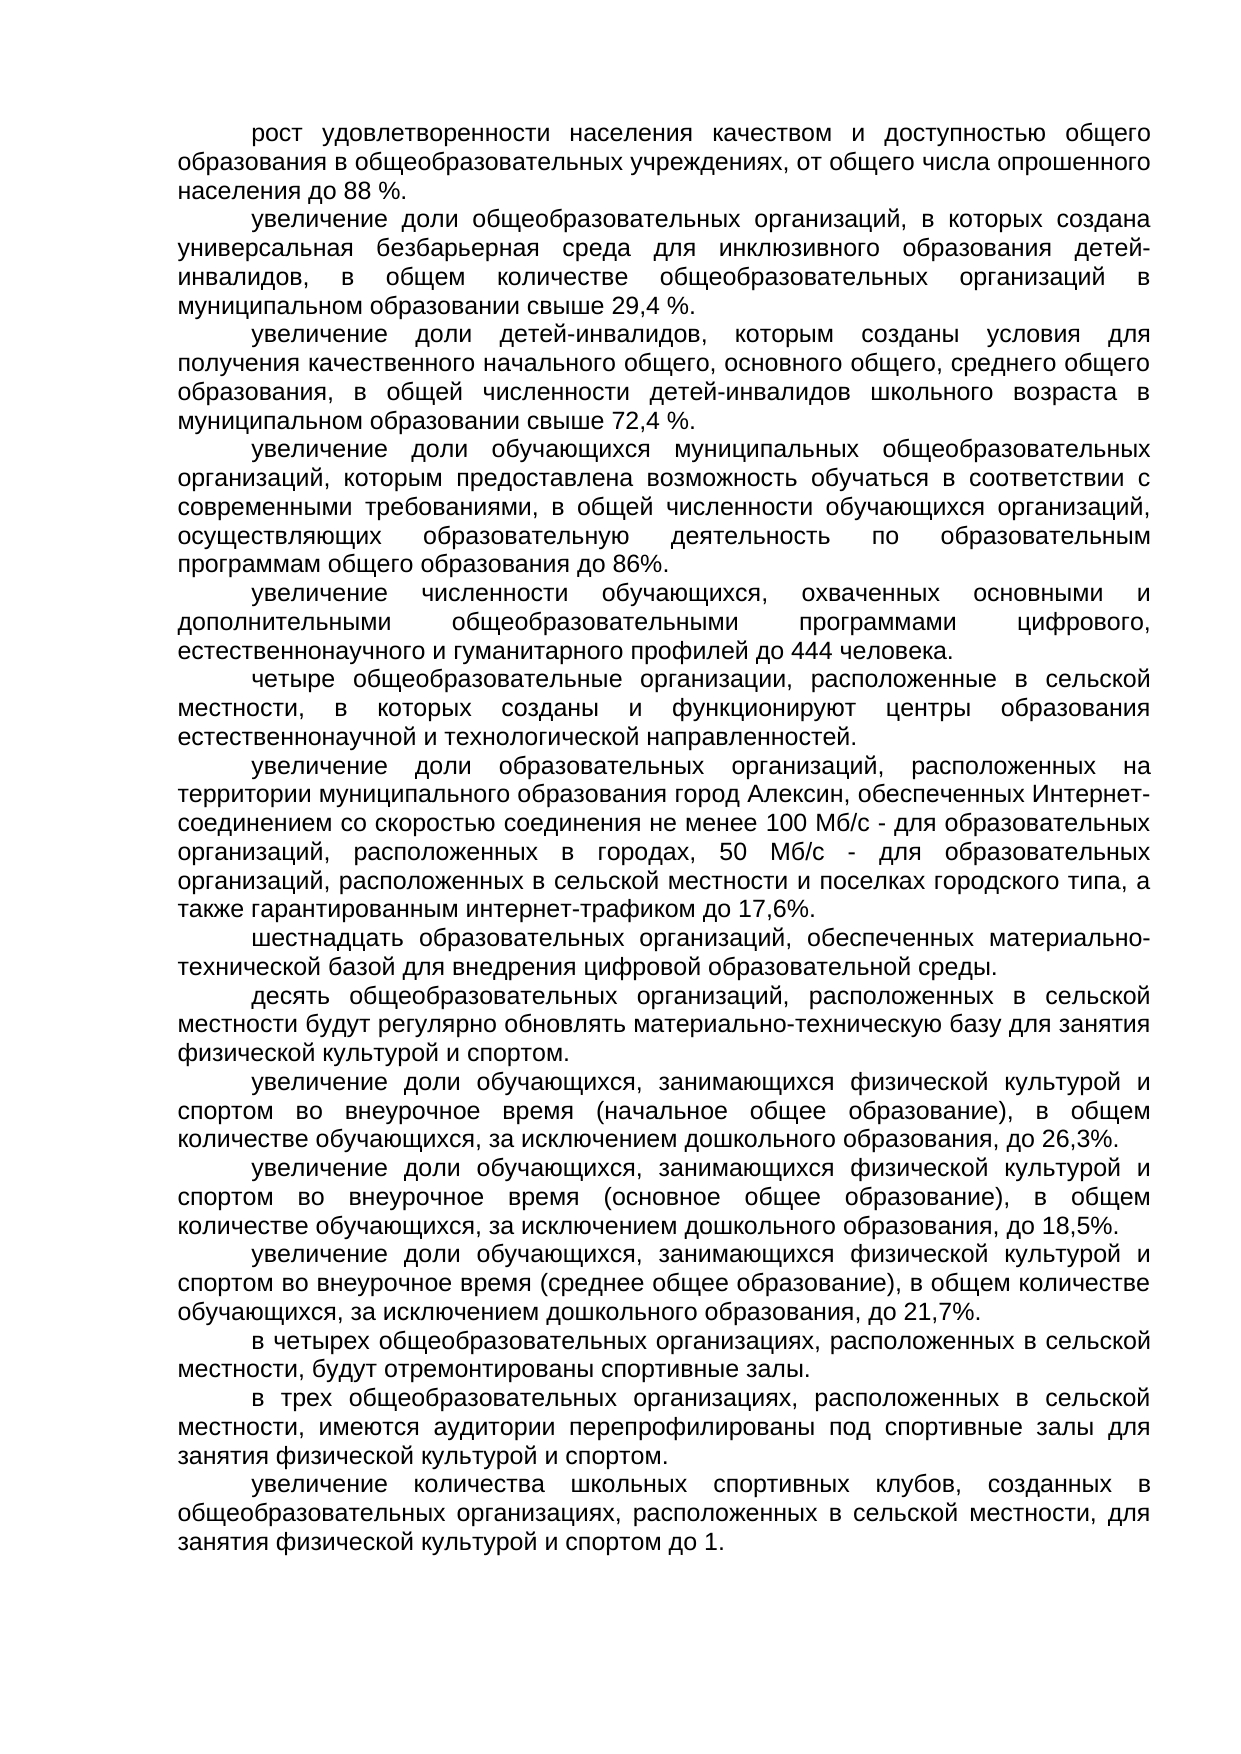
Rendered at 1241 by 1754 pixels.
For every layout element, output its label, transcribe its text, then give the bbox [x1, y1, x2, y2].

text увеличение доли обучающихся, занимающихся физической культурой и спортом во внеурочное время (начальное общее образование), в общем количестве обучающихся, за исключением дошкольного образования, до 26,3%. [177, 1067, 1152, 1153]
text в трех общеобразовательных организациях, расположенных в сельской местности, имеются аудитории перепрофилированы под спортивные залы для занятия физической культурой и спортом. [177, 1383, 1152, 1469]
text увеличение численности обучающихся, охваченных основными и дополнительными общеобразовательными программами цифрового, естественнонаучного и гуманитарного профилей до 444 человека. [177, 578, 1152, 664]
text увеличение доли обучающихся, занимающихся физической культурой и спортом во внеурочное время (среднее общее образование), в общем количестве обучающихся, за исключением дошкольного образования, до 21,7%. [177, 1239, 1152, 1326]
text увеличение доли детей-инвалидов, которым созданы условия для получения качественного начального общего, основного общего, среднего общего образования, в общей численности детей-инвалидов школьного возраста в муниципальном образовании свыше 72,4 %. [177, 319, 1152, 434]
text увеличение доли образовательных организаций, расположенных на территории муниципального образования город Алексин, обеспеченных Интернет-соединением со скоростью соединения не менее 100 Мб/с - для образовательных организаций, расположенных в городах, 50 Мб/с - для образовательных организаций, расположенных в сельской местности и поселках городского типа, а также гарантированным интернет-трафиком до 17,6%. [177, 751, 1152, 923]
text шестнадцать образовательных организаций, обеспеченных материально-технической базой для внедрения цифровой образовательной среды. [177, 923, 1152, 981]
text увеличение количества школьных спортивных клубов, созданных в общеобразовательных организациях, расположенных в сельской местности, для занятия физической культурой и спортом до 1. [177, 1469, 1152, 1556]
text увеличение доли обучающихся, занимающихся физической культурой и спортом во внеурочное время (основное общее образование), в общем количестве обучающихся, за исключением дошкольного образования, до 18,5%. [177, 1153, 1152, 1239]
text рост удовлетворенности населения качеством и доступностью общего образования в общеобразовательных учреждениях, от общего числа опрошенного населения до 88 %. [177, 118, 1152, 204]
text увеличение доли обучающихся муниципальных общеобразовательных организаций, которым предоставлена возможность обучаться в соответствии с современными требованиями, в общей численности обучающихся организаций, осуществляющих образовательную деятельность по образовательным программам общего образования до 86%. [177, 434, 1152, 578]
text в четырех общеобразовательных организациях, расположенных в сельской местности, будут отремонтированы спортивные залы. [177, 1326, 1152, 1383]
text десять общеобразовательных организаций, расположенных в сельской местности будут регулярно обновлять материально-техническую базу для занятия физической культурой и спортом. [177, 981, 1152, 1067]
text четыре общеобразовательные организации, расположенные в сельской местности, в которых созданы и функционируют центры образования естественнонаучной и технологической направленностей. [177, 664, 1152, 751]
text увеличение доли общеобразовательных организаций, в которых создана универсальная безбарьерная среда для инклюзивного образования детей-инвалидов, в общем количестве общеобразовательных организаций в муниципальном образовании свыше 29,4 %. [177, 204, 1152, 319]
